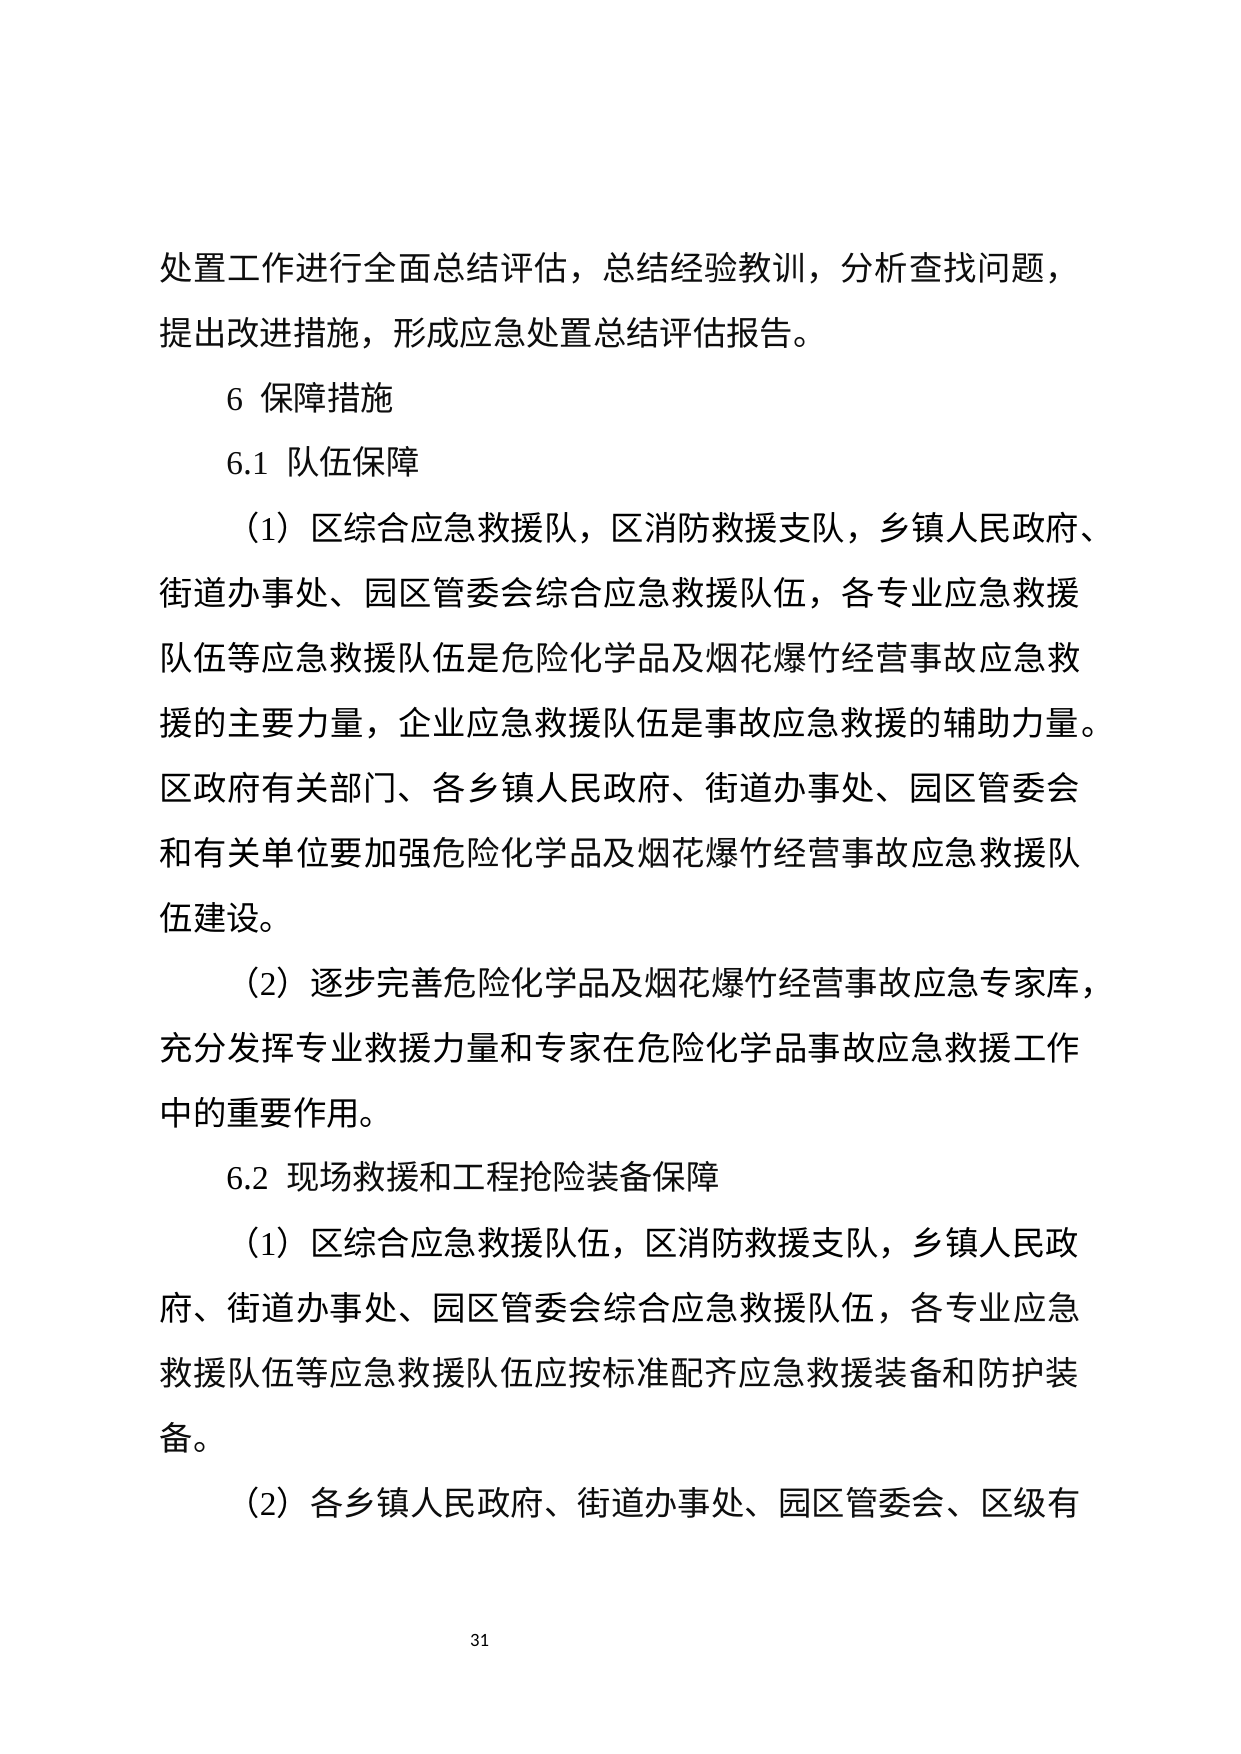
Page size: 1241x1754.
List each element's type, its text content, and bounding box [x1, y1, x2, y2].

text （1）区综合应急救援队，区消防救援支队，乡镇人民政府、街道办事处、园区管委会综合应急救援队伍，各专业应急救援队伍等应急救援队伍是危险化学品及烟花爆竹经营事故应急救援的主要力量，企业应急救援队伍是事故应急救援的辅助力量。区政府有关部门、各乡镇人民政府、街道办事处、园区管委会和有关单位要加强危险化学品及烟花爆竹经营事故应急救援队伍建设。 [159, 493, 1081, 948]
text 6.2 现场救援和工程抢险装备保障 [159, 1143, 1081, 1208]
text 6.1 队伍保障 [159, 428, 1081, 493]
text （1）区综合应急救援队伍，区消防救援支队，乡镇人民政府、街道办事处、园区管委会综合应急救援队伍，各专业应急救援队伍等应急救援队伍应按标准配齐应急救援装备和防护装备。 [159, 1208, 1081, 1468]
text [159, 1468, 1081, 1533]
text 6 保障措施 [159, 363, 1081, 428]
text （2）逐步完善危险化学品及烟花爆竹经营事故应急专家库，充分发挥专业救援力量和专家在危险化学品事故应急救援工作中的重要作用。 [159, 948, 1081, 1143]
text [159, 233, 1081, 363]
